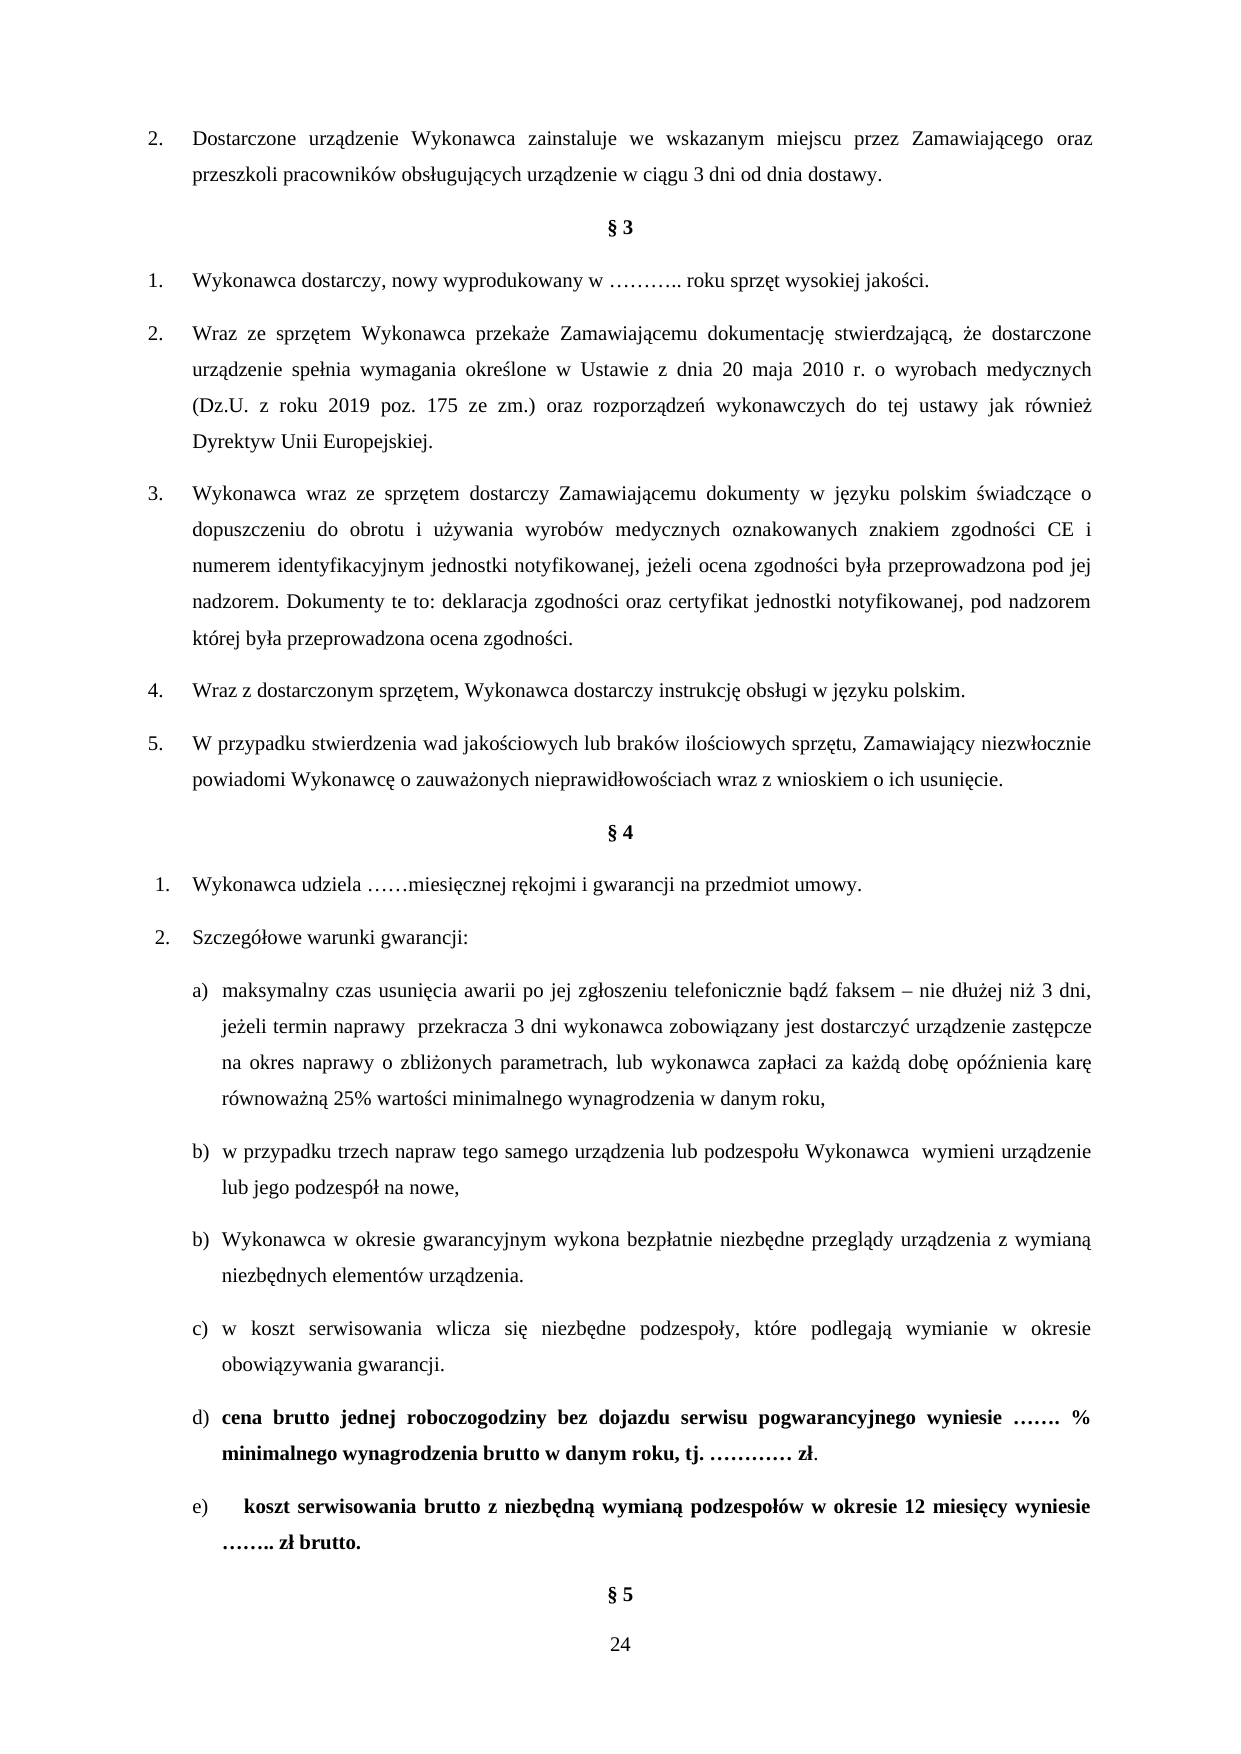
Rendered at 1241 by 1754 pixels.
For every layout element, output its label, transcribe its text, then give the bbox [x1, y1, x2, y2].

list koszt serwisowania brutto z niezbędną wymianą podzespołów w okresie 12 miesięcy wyniesie …….. zł brutto. [192, 1494, 1092, 1554]
text § 4 [148, 820, 1092, 844]
list Wykonawca wraz ze sprzętem dostarczy Zamawiającemu dokumenty w języku polskim świadczące o dopuszczeniu do obrotu i używania wyrobów medycznych oznakowanych znakiem zgodności CE i numerem identyfikacyjnym jednostki notyfikowanej, jeżeli ocena zgodności była przeprowadzona pod jej nadzorem. Dokumenty te to: deklaracja zgodności oraz certyfikat jednostki notyfikowanej, pod nadzorem której była przeprowadzona ocena zgodności. [148, 481, 1092, 649]
text § 5 [148, 1582, 1092, 1606]
list W przypadku stwierdzenia wad jakościowych lub braków ilościowych sprzętu, Zamawiający niezwłocznie powiadomi Wykonawcę o zauważonych nieprawidłowościach wraz z wnioskiem o ich usunięcie. [148, 731, 1092, 791]
list w koszt serwisowania wlicza się niezbędne podzespoły, które podlegają wymianie w okresie obowiązywania gwarancji. [192, 1316, 1092, 1376]
list Wykonawca udziela ……miesięcznej rękojmi i gwarancji na przedmiot umowy. [154, 872, 1092, 896]
text b) w przypadku trzech napraw tego samego urządzenia lub podzespołu Wykonawca wymieni urządzenie lub jego podzespół na nowe, [192, 1139, 1092, 1199]
list Wraz z dostarczonym sprzętem, Wykonawca dostarczy instrukcję obsługi w języku polskim. [148, 678, 1092, 702]
list Wykonawca w okresie gwarancyjnym wykona bezpłatnie niezbędne przeglądy urządzenia z wymianą niezbędnych elementów urządzenia. [192, 1227, 1092, 1287]
list Szczegółowe warunki gwarancji: [154, 925, 1092, 949]
list Wykonawca dostarczy, nowy wyprodukowany w ……….. roku sprzęt wysokiej jakości. [148, 268, 1092, 292]
list cena brutto jednej roboczogodziny bez dojazdu serwisu pogwarancyjnego wyniesie ……. % minimalnego wynagrodzenia brutto w danym roku, tj. ………… zł. [192, 1405, 1092, 1465]
text § 3 [148, 215, 1092, 239]
list Dostarczone urządzenie Wykonawca zainstaluje we wskazanym miejscu przez Zamawiającego oraz przeszkoli pracowników obsługujących urządzenie w ciągu 3 dni od dnia dostawy. [148, 126, 1092, 186]
text a) maksymalny czas usunięcia awarii po jej zgłoszeniu telefonicznie bądź faksem – nie dłużej niż 3 dni, jeżeli termin naprawy przekracza 3 dni wykonawca zobowiązany jest dostarczyć urządzenie zastępcze na okres naprawy o zbliżonych parametrach, lub wykonawca zapłaci za każdą dobę opóźnienia karę równoważną 25% wartości minimalnego wynagrodzenia w danym roku, [192, 978, 1092, 1110]
list Wraz ze sprzętem Wykonawca przekaże Zamawiającemu dokumentację stwierdzającą, że dostarczone urządzenie spełnia wymagania określone w Ustawie z dnia 20 maja 2010 r. o wyrobach medycznych (Dz.U. z roku 2019 poz. 175 ze zm.) oraz rozporządzeń wykonawczych do tej ustawy jak również Dyrektyw Unii Europejskiej. [148, 321, 1092, 453]
